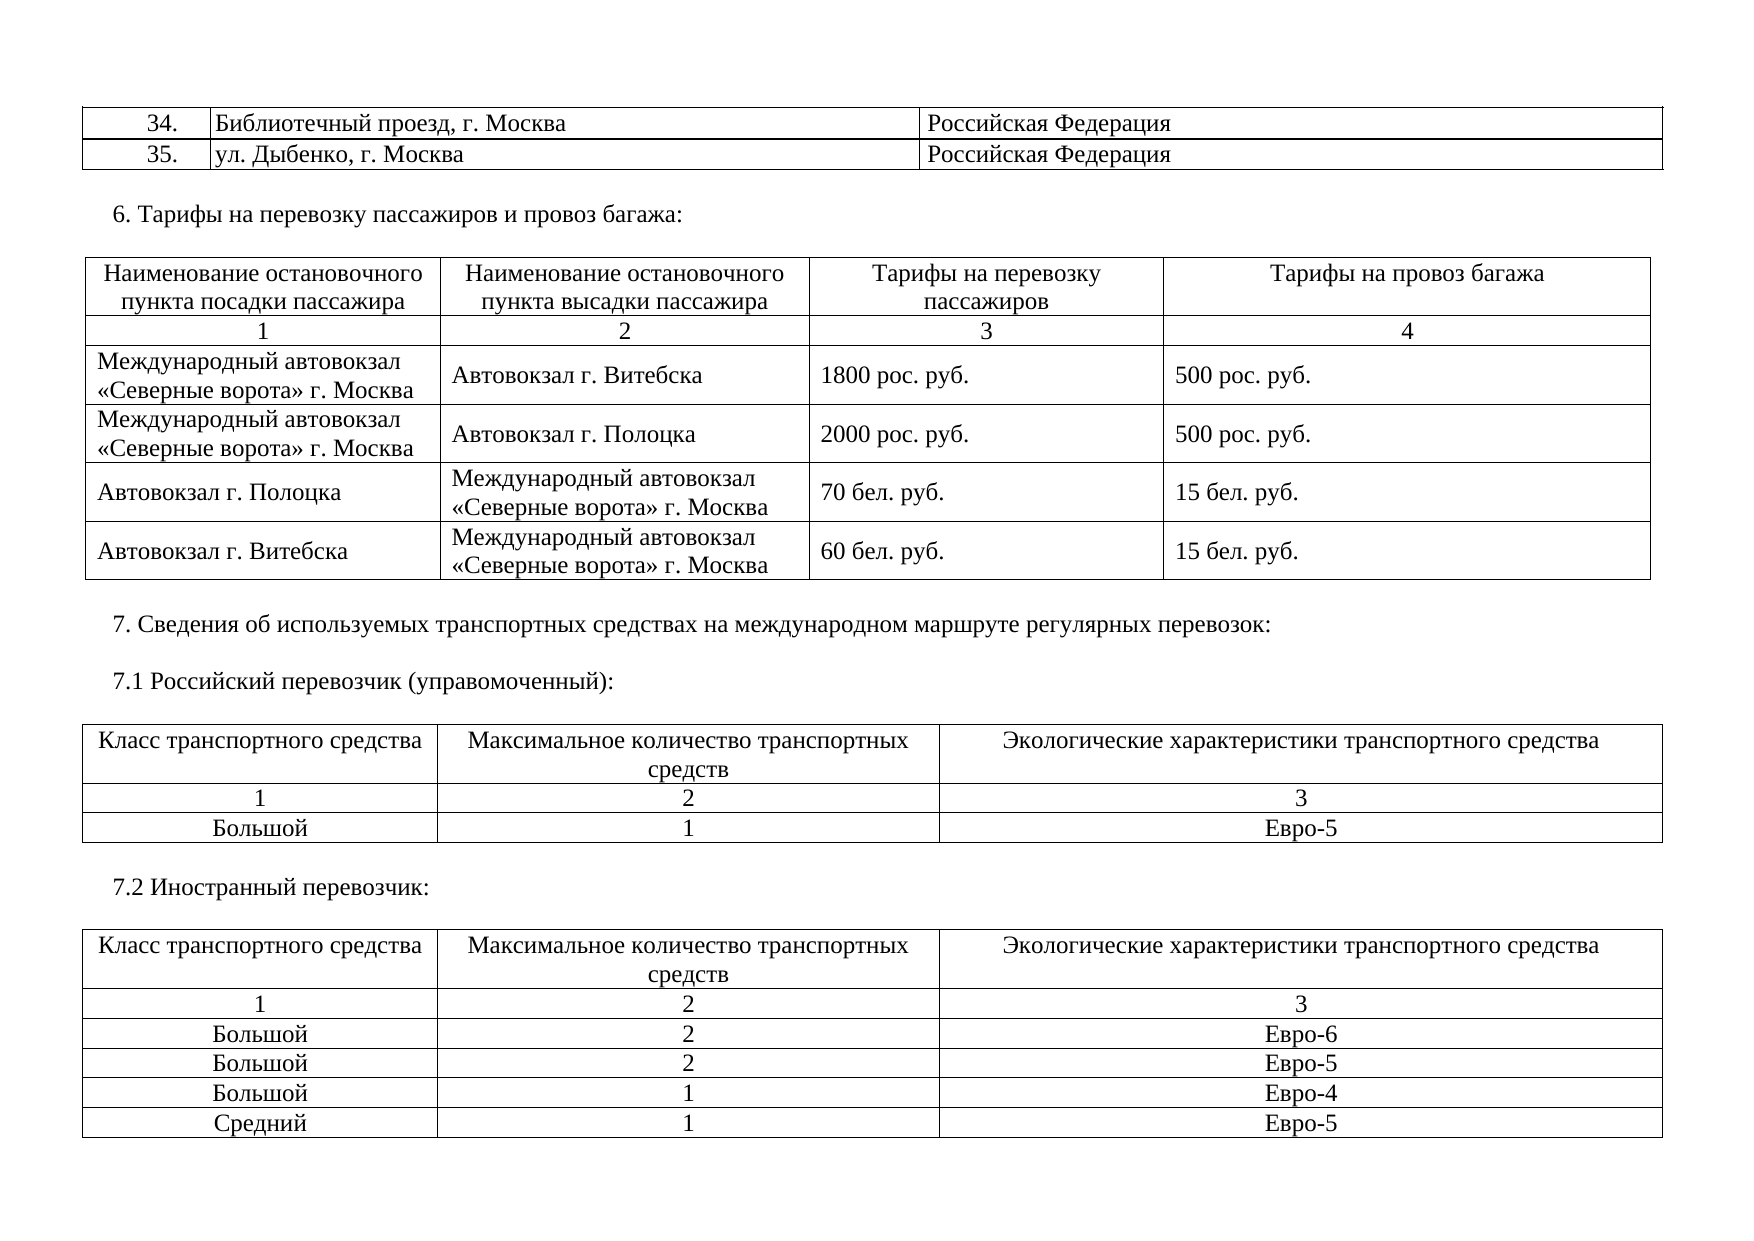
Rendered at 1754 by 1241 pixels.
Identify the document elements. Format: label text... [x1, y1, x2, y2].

text 7.1 Российский перевозчик (управомоченный): [112, 666, 1695, 695]
table_cell Евро-5 [940, 813, 1662, 842]
text 7. Сведения об используемых транспортных средствах на международном маршруте регулярных перевозок: [112, 609, 1695, 638]
table_cell 1 [438, 1078, 939, 1107]
table_cell 4 [1164, 316, 1650, 345]
table_cell Евро-5 [940, 1049, 1662, 1077]
table_cell 2 [438, 1049, 939, 1077]
table_cell 1 [86, 316, 440, 345]
text 7.2 Иностранный перевозчик: [112, 872, 1695, 901]
table_cell Автовокзал г. Витебска [441, 346, 809, 403]
table_cell Международный автовокзал «Северные ворота» г. Москва [441, 463, 809, 521]
table_cell 1800 рос. руб. [810, 346, 1163, 403]
table_cell 3 [940, 989, 1662, 1018]
table_cell Большой [83, 813, 437, 842]
table_header Класс транспортного средства [83, 930, 437, 988]
table_header Максимальное количество транспортных средств [438, 930, 939, 988]
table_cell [920, 108, 1662, 138]
table_header Класс транспортного средства [83, 725, 437, 782]
table_cell 3 [810, 316, 1163, 345]
table_cell 15 бел. руб. [1164, 463, 1650, 521]
table_cell 500 рос. руб. [1164, 346, 1650, 403]
table_cell Евро-4 [940, 1078, 1662, 1107]
table_cell Большой [83, 1078, 437, 1107]
table_cell Международный автовокзал «Северные ворота» г. Москва [86, 346, 440, 403]
table_cell ул. Дыбенко, г. Москва [211, 140, 919, 169]
table_cell Большой [83, 1049, 437, 1077]
table_cell 1 [438, 813, 939, 842]
table_cell 60 бел. руб. [810, 522, 1163, 579]
table_cell Евро-6 [940, 1019, 1662, 1047]
table_header Максимальное количество транспортных средств [438, 725, 939, 782]
table_header Тарифы на провоз багажа [1164, 258, 1650, 315]
table_cell Автовокзал г. Полоцка [441, 405, 809, 462]
table_cell Автовокзал г. Витебска [86, 522, 440, 579]
table_cell Российская Федерация [920, 140, 1662, 169]
table_header Наименование остановочного пункта высадки пассажира [441, 258, 809, 315]
table_cell [83, 108, 210, 138]
table_cell Библиотечный проезд, г. Москва [211, 108, 919, 138]
table_cell 2 [438, 784, 939, 812]
table_cell 1 [83, 784, 437, 812]
table_header Экологические характеристики транспортного средства [940, 725, 1662, 782]
table_cell [83, 140, 210, 169]
table_cell 2000 рос. руб. [810, 405, 1163, 462]
table_header Экологические характеристики транспортного средства [940, 930, 1662, 988]
table_header Наименование остановочного пункта посадки пассажира [86, 258, 440, 315]
table_cell Средний [83, 1108, 437, 1137]
table_cell 70 бел. руб. [810, 463, 1163, 521]
table_cell Автовокзал г. Полоцка [86, 463, 440, 521]
table_cell 1 [83, 989, 437, 1018]
table_cell 500 рос. руб. [1164, 405, 1650, 462]
table_cell 3 [940, 784, 1662, 812]
table_cell 2 [441, 316, 809, 345]
table_cell Евро-5 [940, 1108, 1662, 1137]
table_cell 2 [438, 989, 939, 1018]
table_cell Международный автовокзал «Северные ворота» г. Москва [86, 405, 440, 462]
table_cell Большой [83, 1019, 437, 1047]
table_header Тарифы на перевозку пассажиров [810, 258, 1163, 315]
table_cell 1 [438, 1108, 939, 1137]
text 6. Тарифы на перевозку пассажиров и провоз багажа: [112, 199, 1695, 228]
table_cell 2 [438, 1019, 939, 1047]
table_cell 15 бел. руб. [1164, 522, 1650, 579]
table_cell Международный автовокзал «Северные ворота» г. Москва [441, 522, 809, 579]
